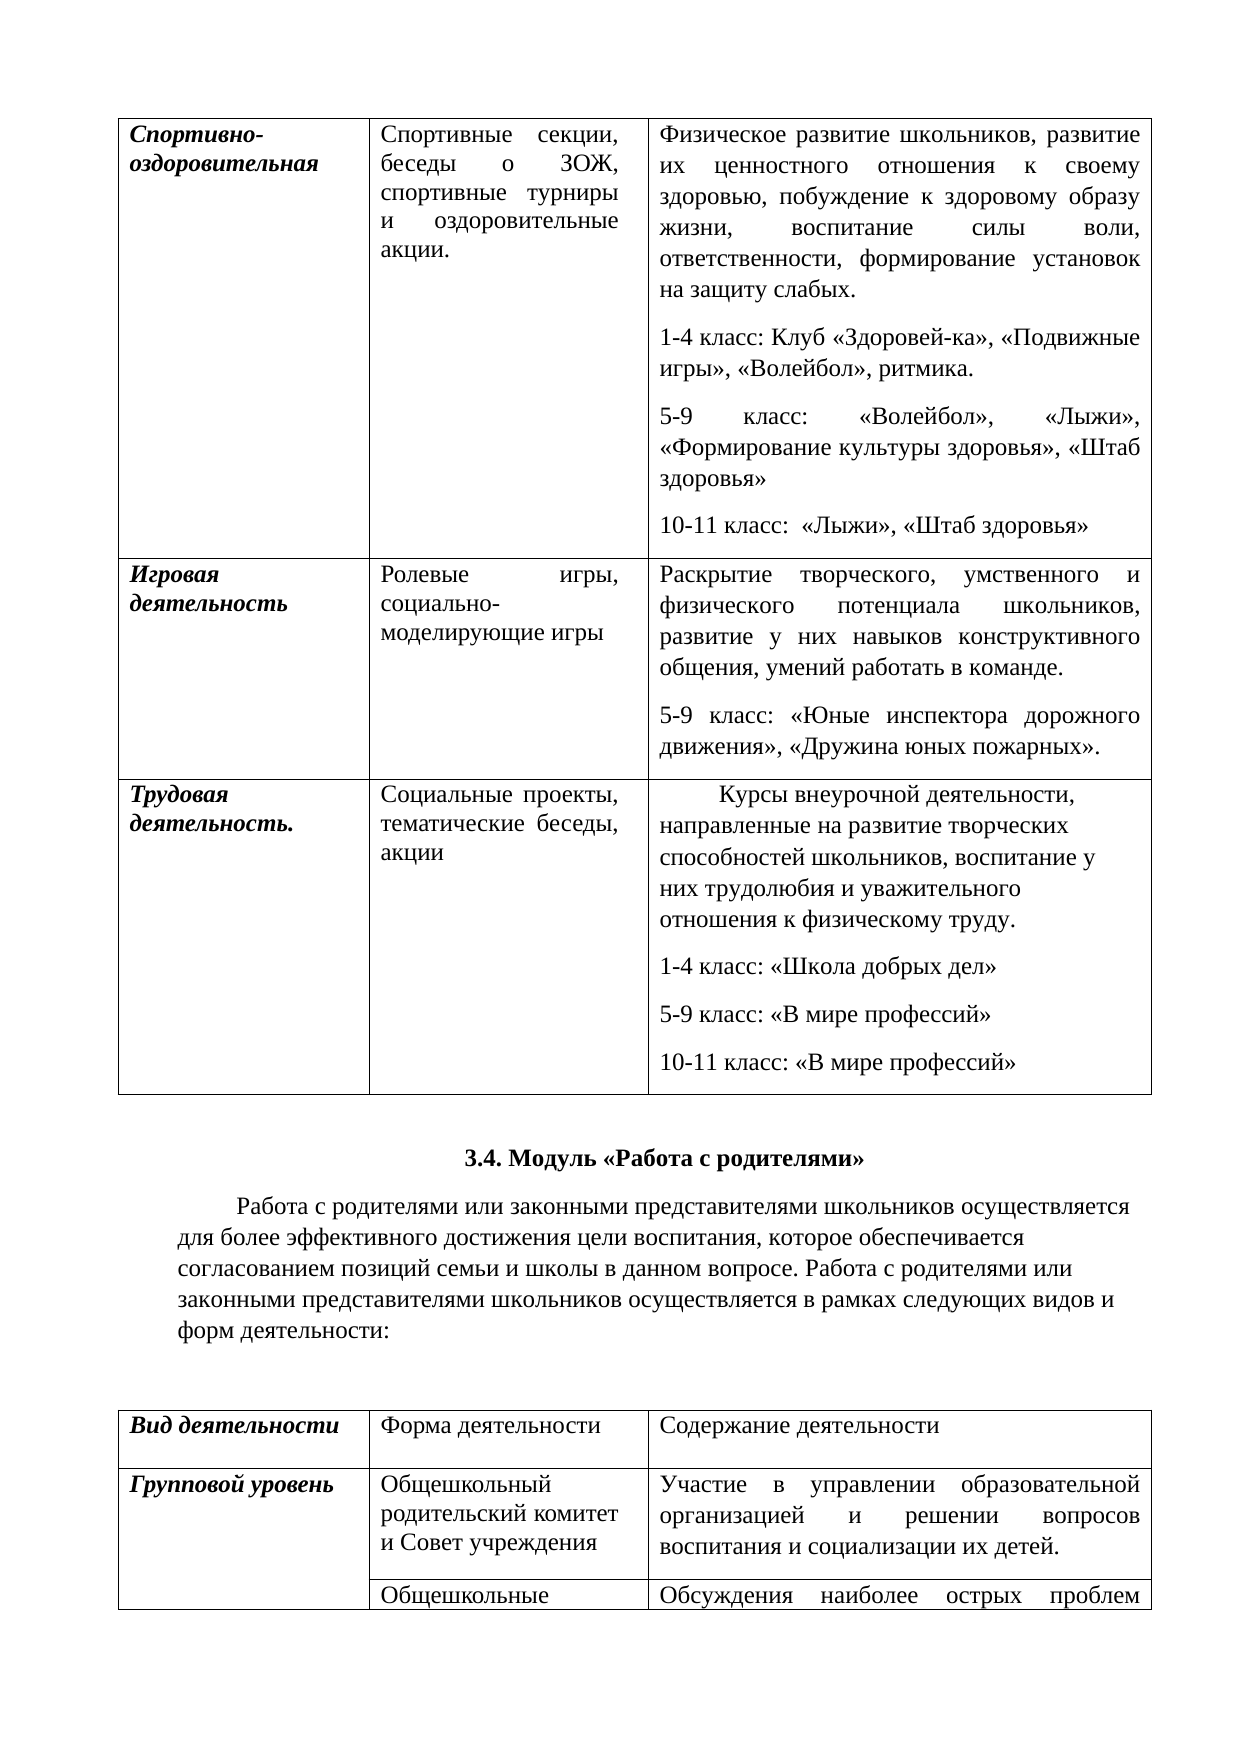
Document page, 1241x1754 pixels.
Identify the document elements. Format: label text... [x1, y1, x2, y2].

table_header Форма деятельности [370, 1411, 648, 1468]
table_cell Ролевые игры, социально-моделирующие игры [370, 559, 648, 778]
table_cell Спортивные секции, беседы о ЗОЖ, спортивные турниры и оздоровительные акции. [370, 119, 648, 558]
table_cell Участие в управлении образовательной организацией и решении вопросов воспитания и социализации их детей. [649, 1469, 1151, 1579]
table_cell Социальные проекты, тематические беседы, акции [370, 780, 648, 1094]
table_cell Трудовая деятельность. [119, 780, 369, 1094]
table_cell Групповой уровень [119, 1469, 369, 1608]
table_header Содержание деятельности [649, 1411, 1151, 1468]
table_cell Игровая деятельность [119, 559, 369, 778]
table_cell Общешкольный родительский комитет и Совет учреждения [370, 1469, 648, 1579]
table_cell Курсы внеурочной деятельности, направленные на развитие творческих способностей школьников, воспитание у них трудолюбия и уважительного отношения к физическому труду. 1-4 класс: «Школа добрых дел» 5-9 класс: «В мире профессий» 10-11 класс: «В мире профессий» [649, 780, 1151, 1094]
table_cell Физическое развитие школьников, развитие их ценностного отношения к своему здоровью, побуждение к здоровому образу жизни, воспитание силы воли, ответственности, формирование установок на защиту слабых. 1-4 класс: Клуб «Здоровей-ка», «Подвижные игры», «Волейбол», ритмика. 5-9 класс: «Волейбол», «Лыжи», «Формирование культуры здоровья», «Штаб здоровья» 10-11 класс: «Лыжи», «Штаб здоровья» [649, 119, 1151, 558]
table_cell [370, 1580, 648, 1608]
table_header Вид деятельности [119, 1411, 369, 1468]
table_cell Спортивно-оздоровительная [119, 119, 369, 558]
table_cell Раскрытие творческого, умственного и физического потенциала школьников, развитие у них навыков конструктивного общения, умений работать в команде. 5-9 класс: «Юные инспектора дорожного движения», «Дружина юных пожарных». [649, 559, 1151, 778]
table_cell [649, 1580, 1151, 1608]
text 3.4. Модуль «Работа с родителями» [177, 1143, 1152, 1172]
text Работа с родителями или законными представителями школьников осуществляется для более эффективного достижения цели воспитания, которое обеспечивается согласованием позиций семьи и школы в данном вопросе. Работа с родителями или законными представителями школьников осуществляется в рамках следующих видов и форм деятельности: [177, 1191, 1152, 1344]
